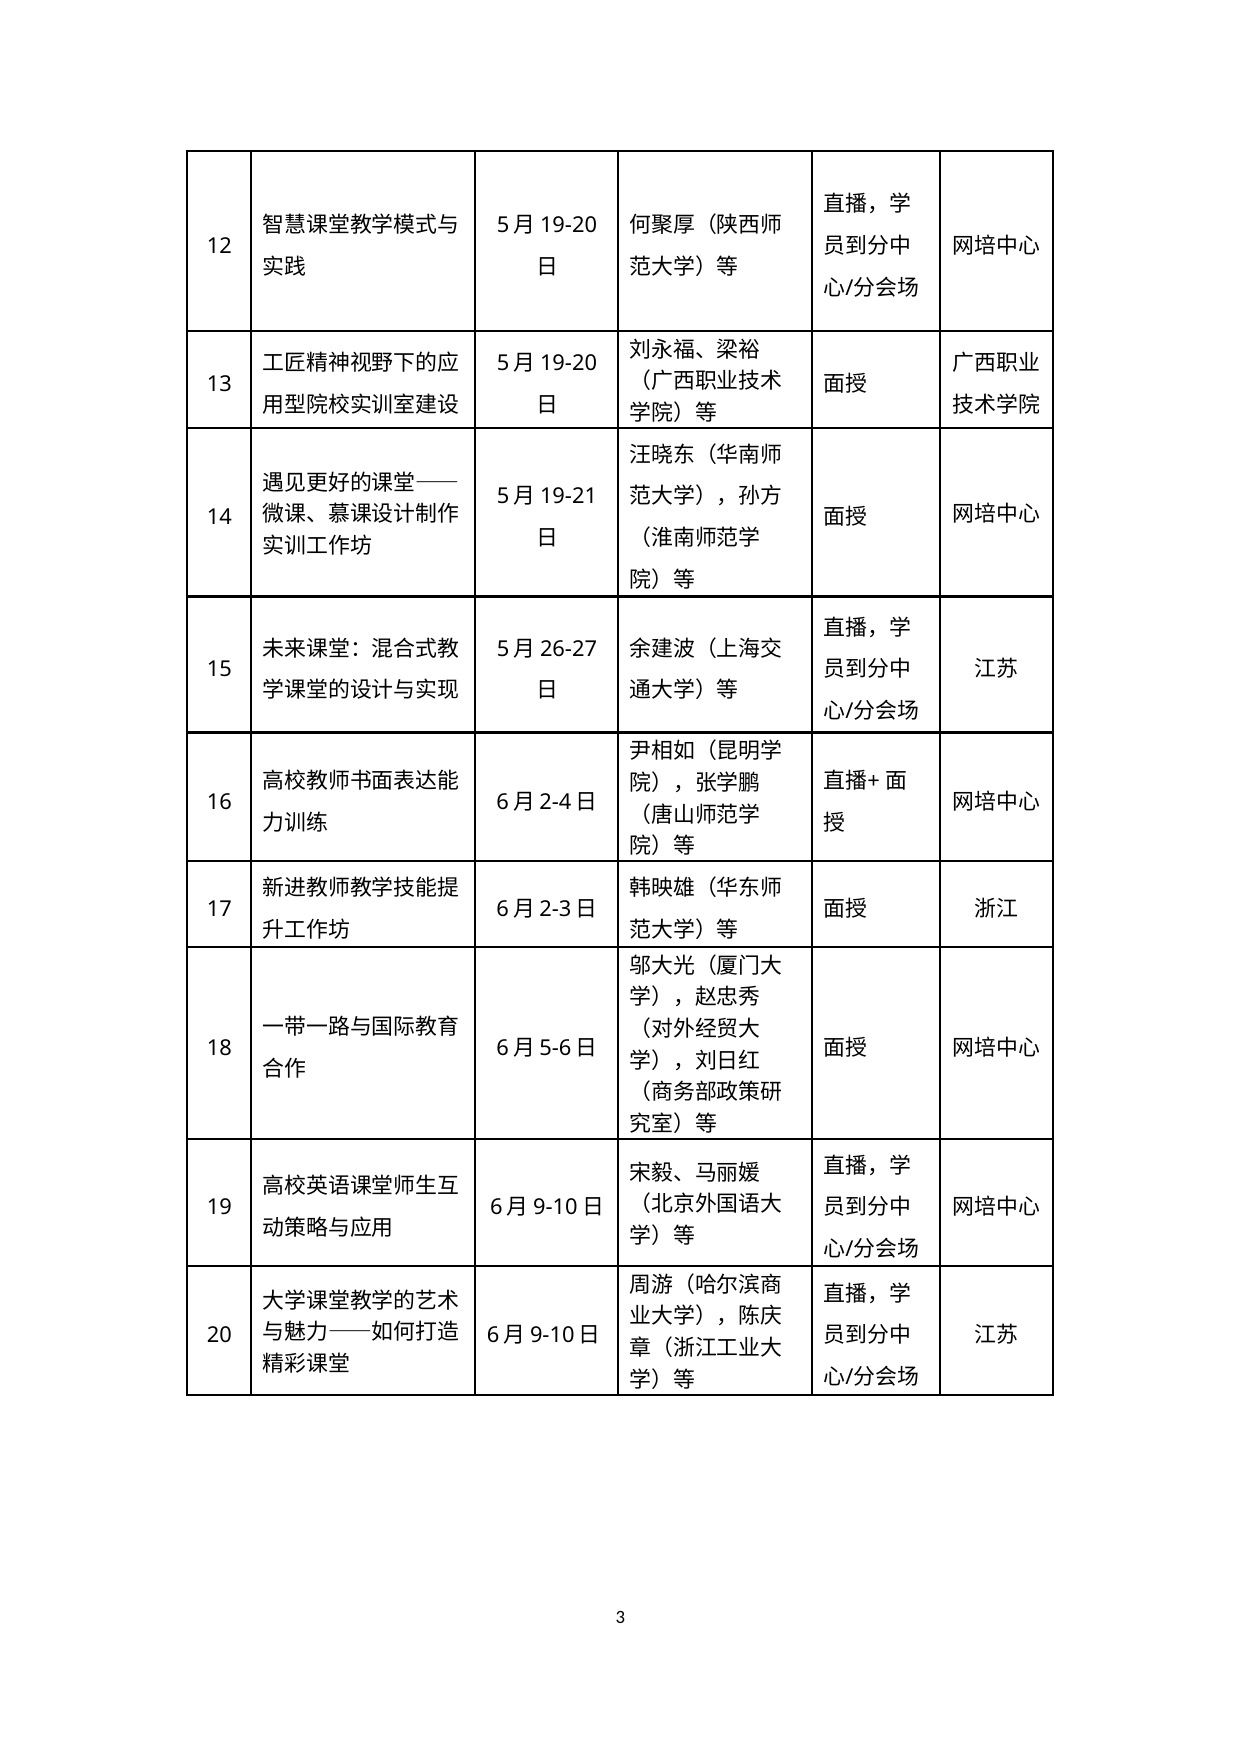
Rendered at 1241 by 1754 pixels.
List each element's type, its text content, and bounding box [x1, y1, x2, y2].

table_cell 5月19-21 日 [476, 429, 617, 595]
table_cell 一带一路与国际教育合作 [252, 948, 474, 1138]
table_cell 6月2-4日 [476, 734, 617, 860]
table_cell 汪晓东（华南师范大学），孙方（淮南师范学院）等 [619, 429, 811, 595]
table_cell 韩映雄（华东师范大学）等 [619, 862, 811, 946]
table_cell 直播，学员到分中心/分会场 [813, 1267, 939, 1393]
table_cell 20 [188, 1267, 250, 1393]
table_cell 5月26-27日 [476, 598, 617, 731]
table_cell 余建波（上海交通大学）等 [619, 598, 811, 731]
table_cell 面授 [813, 332, 939, 427]
table_cell 宋毅、马丽媛（北京外国语大学）等 [619, 1140, 811, 1265]
table_cell 18 [188, 948, 250, 1138]
table_cell 6月9-10日 [476, 1140, 617, 1265]
table_cell 遇见更好的课堂——微课、慕课设计制作实训工作坊 [252, 429, 474, 595]
table_cell 5月19-20日 [476, 332, 617, 427]
table_cell 14 [188, 429, 250, 595]
table_cell 网培中心 [941, 948, 1052, 1138]
table_cell 面授 [813, 429, 939, 595]
table_cell 江苏 [941, 1267, 1052, 1393]
table_cell 智慧课堂教学模式与实践 [252, 152, 474, 329]
table_cell 直播，学员到分中心/分会场 [813, 1140, 939, 1265]
table_cell 6月2-3日 [476, 862, 617, 946]
table_cell 尹相如（昆明学院），张学鹏（唐山师范学院）等 [619, 734, 811, 860]
table_cell 工匠精神视野下的应用型院校实训室建设 [252, 332, 474, 427]
table_cell 高校英语课堂师生互动策略与应用 [252, 1140, 474, 1265]
table_cell 新进教师教学技能提升工作坊 [252, 862, 474, 946]
table_cell 邬大光（厦门大学），赵忠秀（对外经贸大学），刘日红（商务部政策研究室）等 [619, 948, 811, 1138]
table_cell 周游（哈尔滨商业大学），陈庆章（浙江工业大学）等 [619, 1267, 811, 1393]
table_cell 19 [188, 1140, 250, 1265]
table_cell 16 [188, 734, 250, 860]
table_cell 高校教师书面表达能力训练 [252, 734, 474, 860]
table_cell 直播，学员到分中心/分会场 [813, 152, 939, 329]
table_cell 网培中心 [941, 429, 1052, 595]
table_cell 直播，学员到分中心/分会场 [813, 598, 939, 731]
table_cell 大学课堂教学的艺术与魅力——如何打造精彩课堂 [252, 1267, 474, 1393]
table_cell 6月5-6日 [476, 948, 617, 1138]
table_cell 未来课堂：混合式教学课堂的设计与实现 [252, 598, 474, 731]
table_cell 6月9-10日 [476, 1267, 617, 1393]
table_cell 15 [188, 598, 250, 731]
table_cell 17 [188, 862, 250, 946]
table_cell 5月19-20日 [476, 152, 617, 329]
table_cell 12 [188, 152, 250, 329]
table_cell 刘永福、梁裕（广西职业技术学院）等 [717, 332, 811, 427]
table_cell 广西职业技术学院 [941, 332, 1052, 427]
table_cell 面授 [813, 862, 939, 946]
table_cell 网培中心 [941, 1140, 1052, 1265]
table_cell 网培中心 [941, 734, 1052, 860]
table_cell 何聚厚（陕西师范大学）等 [619, 152, 811, 329]
table_cell 面授 [813, 948, 939, 1138]
table_cell 江苏 [941, 598, 1052, 731]
table_cell 网培中心 [941, 152, 1052, 329]
table_cell 直播+ 面授 [813, 734, 939, 860]
table_cell 浙江 [941, 862, 1052, 946]
table_cell 13 [188, 332, 250, 427]
